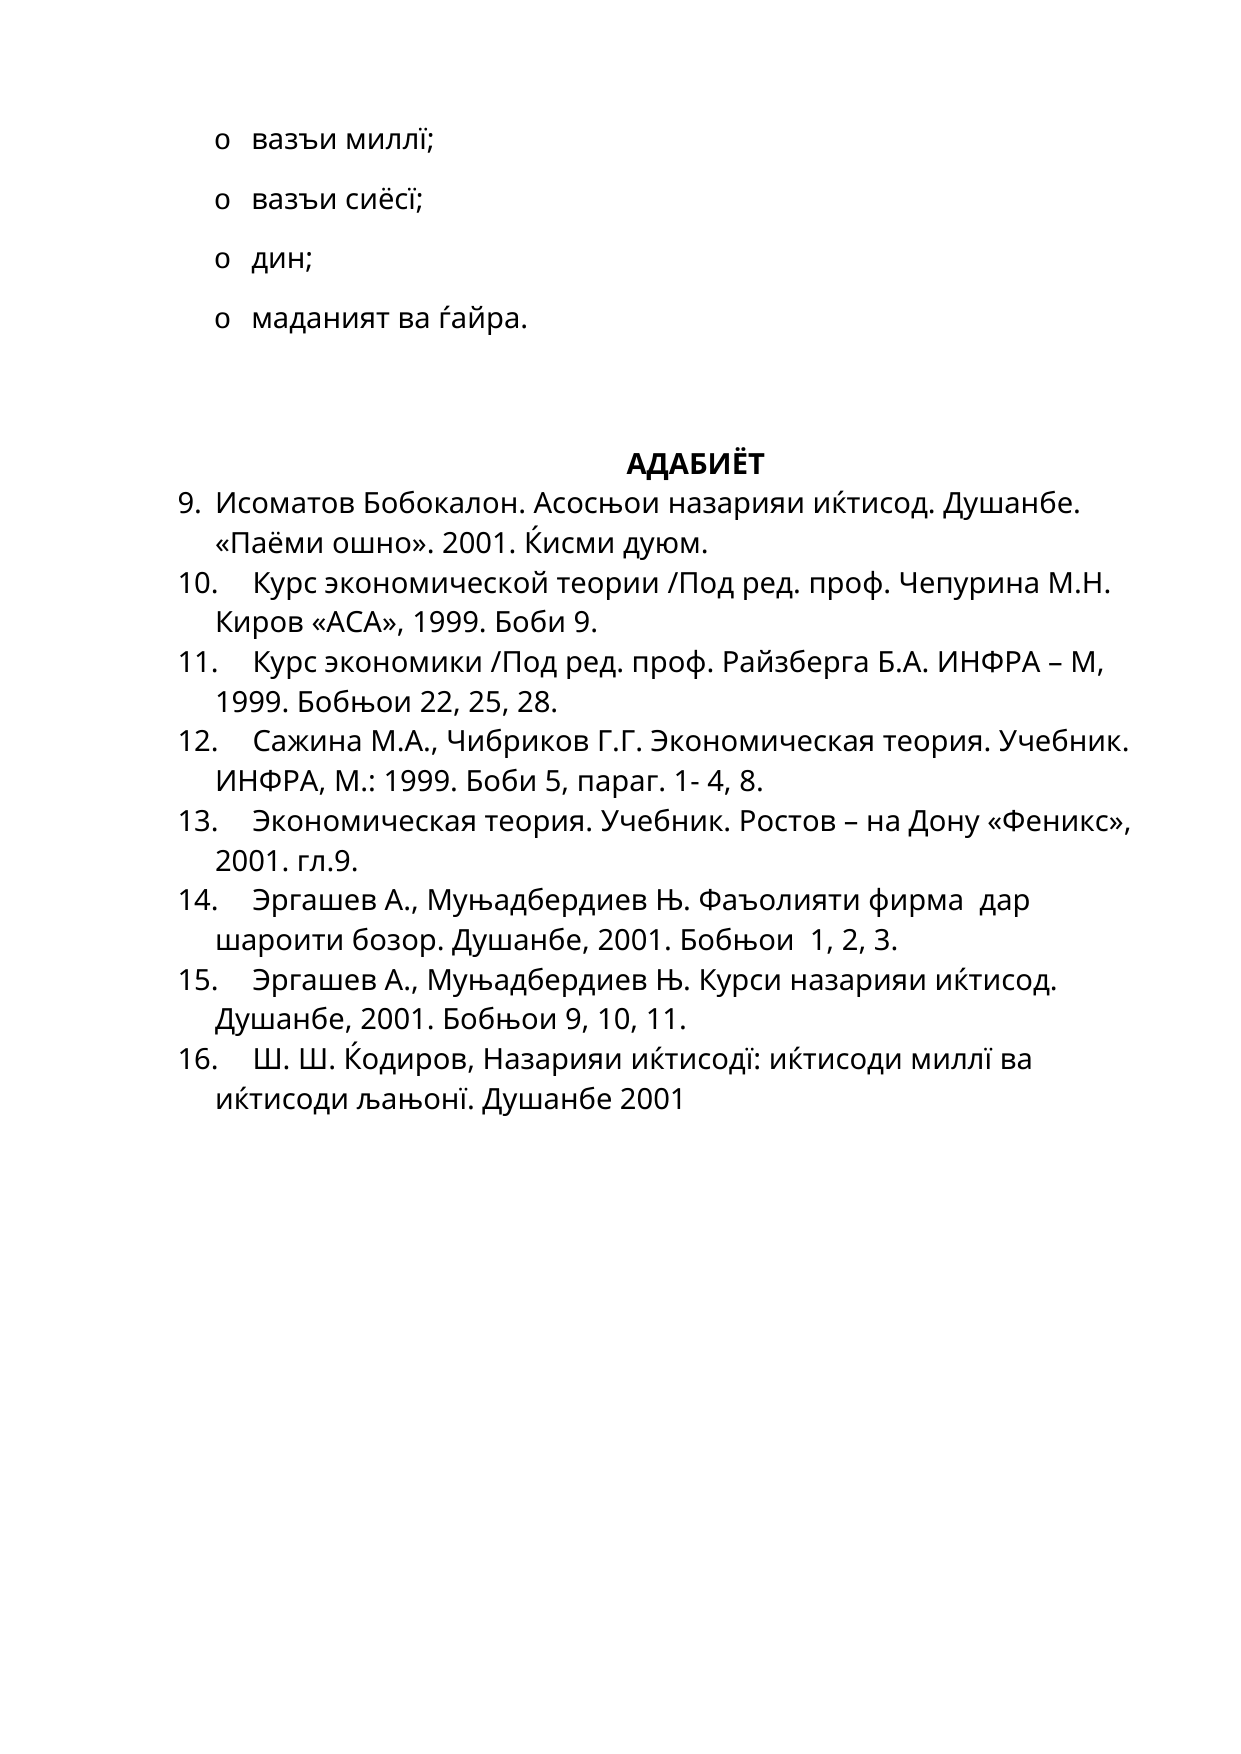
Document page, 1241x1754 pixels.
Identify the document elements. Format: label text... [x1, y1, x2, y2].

list Курс экономической теории /Под ред. проф. Чепурина М.Н. Киров «АСА», 1999. Боби 9. [177, 562, 1152, 641]
list маданият ва ѓайра. [177, 297, 1152, 337]
list Сажина М.А., Чибриков Г.Г. Экономическая теория. Учебник. ИНФРА, М.: 1999. Боби 5, параг. 1- 4, 8. [177, 721, 1152, 800]
list Эргашев А., Муњадбердиев Њ. Курси назарияи иќтисод. Душанбе, 2001. Бобњои 9, 10, 11. [177, 959, 1152, 1038]
list Эргашев А., Муњадбердиев Њ. Фаъолияти фирма дар шароити бозор. Душанбе, 2001. Бобњои 1, 2, 3. [177, 879, 1152, 959]
list Экономическая теория. Учебник. Ростов – на Дону «Феникс», 2001. гл.9. [177, 800, 1152, 879]
list Ш. Ш. Ќодиров, Назарияи иќтисодї: иќтисоди миллї ва иќтисоди љањонї. Душанбе 2001 [177, 1038, 1152, 1118]
text АДАБИЁТ [240, 443, 1152, 483]
list дин; [177, 238, 1152, 278]
list Курс экономики /Под ред. проф. Райзберга Б.А. ИНФРА – М, 1999. Бобњои 22, 25, 28. [177, 641, 1152, 721]
list вазъи сиёсї; [177, 178, 1152, 218]
list Исоматов Бобокалон. Асосњои назарияи иќтисод. Душанбе. «Паёми ошно». 2001. Ќисми дуюм. [177, 483, 1152, 562]
list вазъи миллї; [177, 118, 1152, 158]
